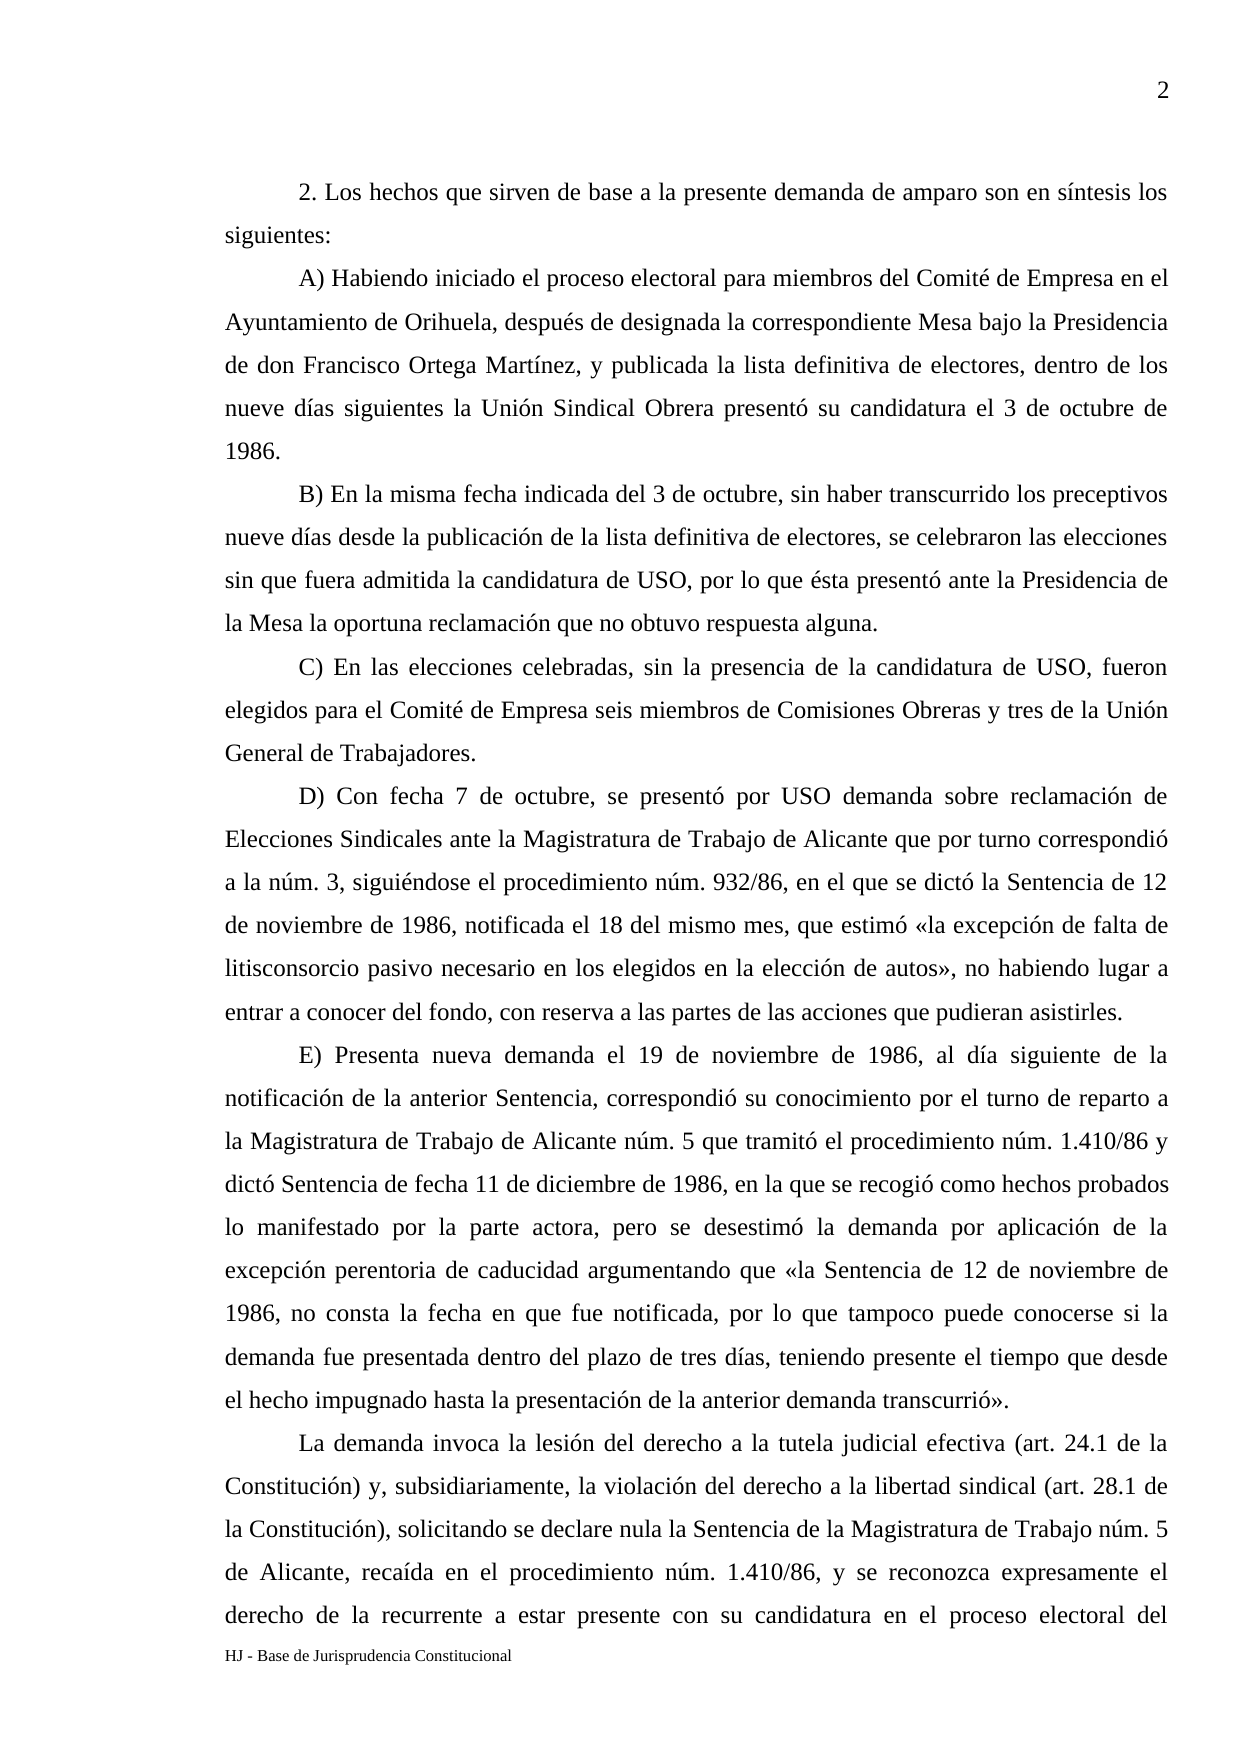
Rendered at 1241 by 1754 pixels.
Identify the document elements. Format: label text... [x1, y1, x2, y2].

text A) Habiendo iniciado el proceso electoral para miembros del Comité de Empresa en el Ayuntamiento de Orihuela, después de designada la correspondiente Mesa bajo la Presidencia de don Francisco Ortega Martínez, y publicada la lista definitiva de electores, dentro de los nueve días siguientes la Unión Sindical Obrera presentó su candidatura el 3 de octubre de 1986. [224, 263, 1169, 465]
text 2. Los hechos que sirven de base a la presente demanda de amparo son en síntesis los siguientes: [224, 177, 1169, 249]
text D) Con fecha 7 de octubre, se presentó por USO demanda sobre reclamación de Elecciones Sindicales ante la Magistratura de Trabajo de Alicante que por turno correspondió a la núm. 3, siguiéndose el procedimiento núm. 932/86, en el que se dictó la Sentencia de 12 de noviembre de 1986, notificada el 18 del mismo mes, que estimó «la excepción de falta de litisconsorcio pasivo necesario en los elegidos en la elección de autos», no habiendo lugar a entrar a conocer del fondo, con reserva a las partes de las acciones que pudieran asistirles. [224, 781, 1169, 1025]
text E) Presenta nueva demanda el 19 de noviembre de 1986, al día siguiente de la notificación de la anterior Sentencia, correspondió su conocimiento por el turno de reparto a la Magistratura de Trabajo de Alicante núm. 5 que tramitó el procedimiento núm. 1.410/86 y dictó Sentencia de fecha 11 de diciembre de 1986, en la que se recogió como hechos probados lo manifestado por la parte actora, pero se desestimó la demanda por aplicación de la excepción perentoria de caducidad argumentando que «la Sentencia de 12 de noviembre de 1986, no consta la fecha en que fue notificada, por lo que tampoco puede conocerse si la demanda fue presentada dentro del plazo de tres días, teniendo presente el tiempo que desde el hecho impugnado hasta la presentación de la anterior demanda transcurrió». [224, 1040, 1169, 1413]
text C) En las elecciones celebradas, sin la presencia de la candidatura de USO, fueron elegidos para el Comité de Empresa seis miembros de Comisiones Obreras y tres de la Unión General de Trabajadores. [224, 652, 1169, 767]
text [224, 1428, 1169, 1629]
text B) En la misma fecha indicada del 3 de octubre, sin haber transcurrido los preceptivos nueve días desde la publicación de la lista definitiva de electores, se celebraron las elecciones sin que fuera admitida la candidatura de USO, por lo que ésta presentó ante la Presidencia de la Mesa la oportuna reclamación que no obtuvo respuesta alguna. [224, 479, 1169, 637]
